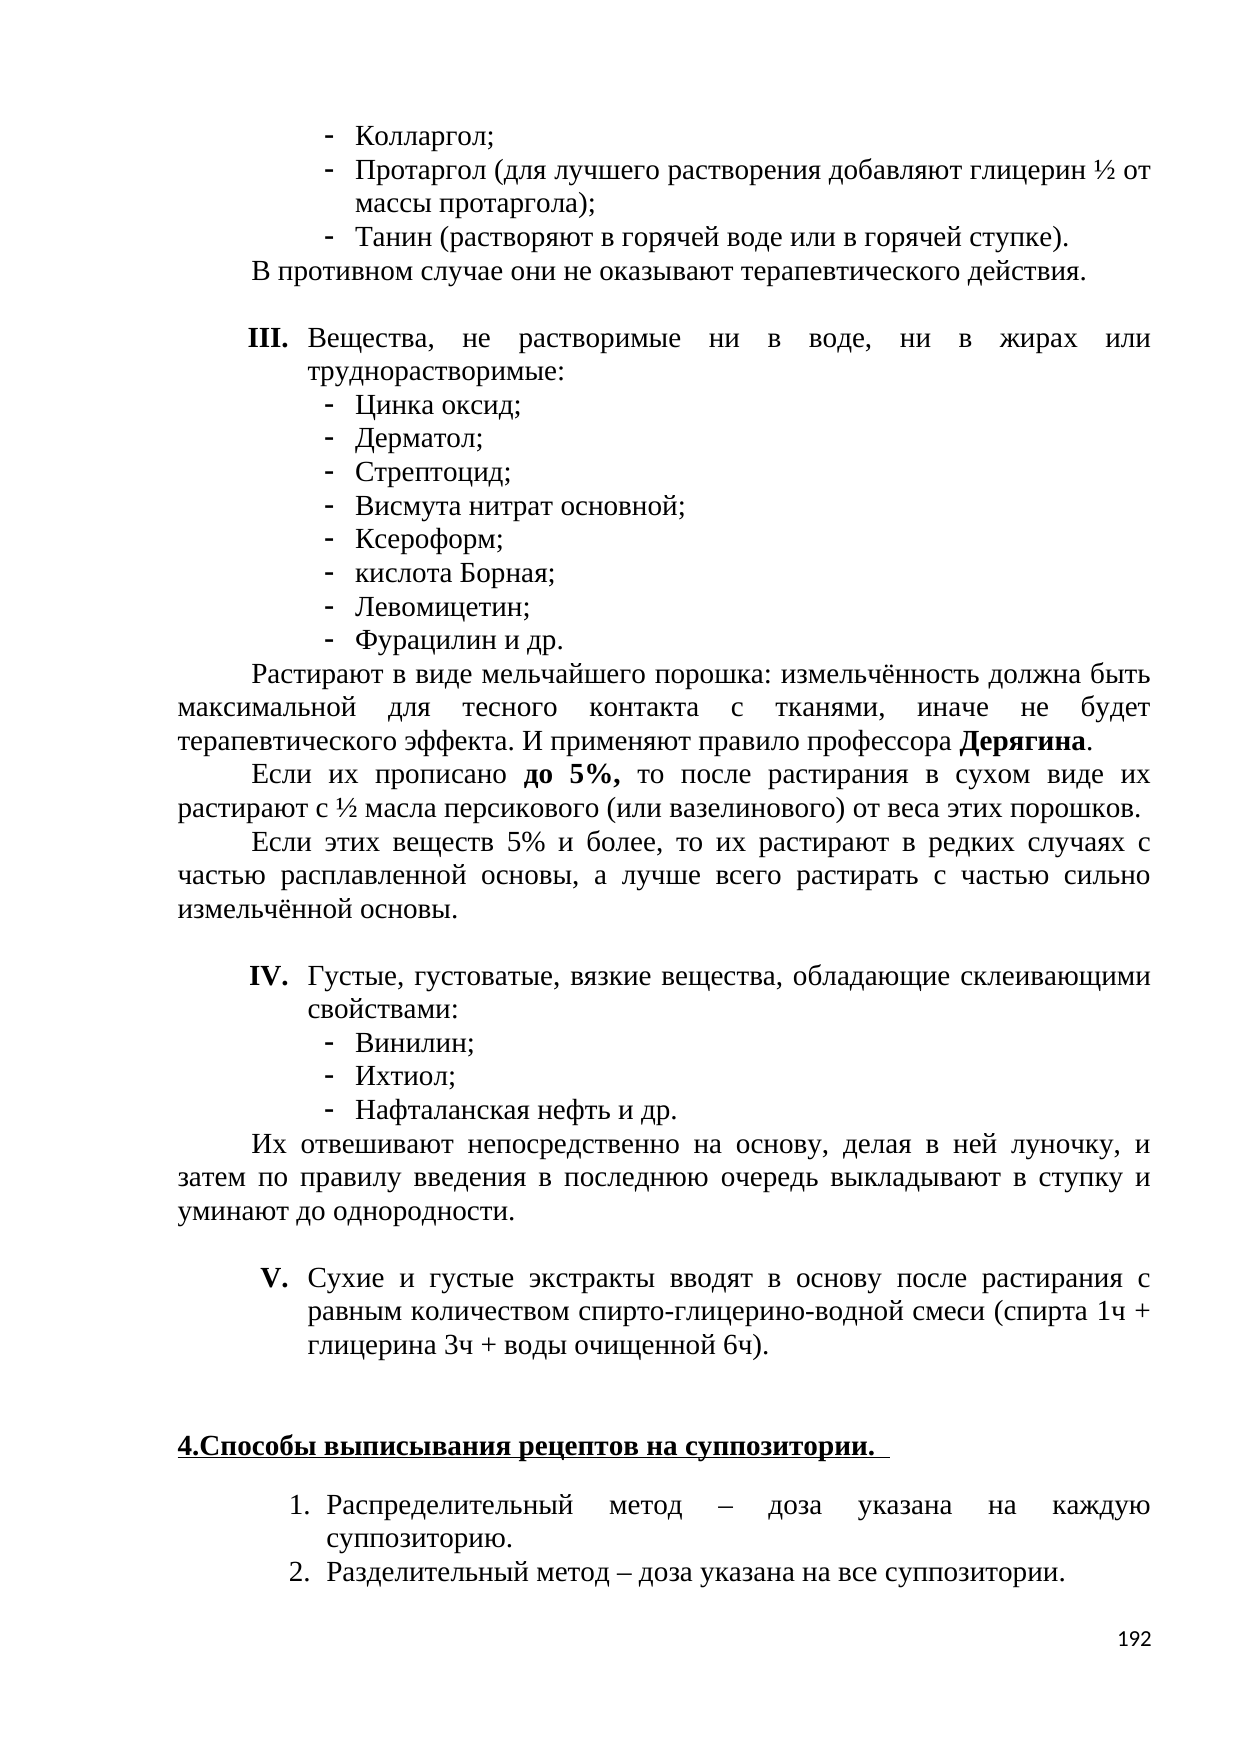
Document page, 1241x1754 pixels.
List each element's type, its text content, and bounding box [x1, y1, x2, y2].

text 4.Способы выписывания рецептов на суппозитории. [177, 1428, 1152, 1461]
list Танин (растворяют в горячей воде или в горячей ступке). [324, 219, 1152, 253]
list Висмута нитрат основной; [324, 488, 1152, 521]
list Вещества, не растворимые ни в воде, ни в жирах или труднорастворимые: [288, 320, 1152, 387]
list Винилин; [324, 1025, 1152, 1058]
list Левомицетин; [324, 589, 1152, 622]
list Ихтиол; [324, 1058, 1152, 1092]
list Колларгол; [324, 118, 1152, 152]
list Цинка оксид; [324, 387, 1152, 420]
text Растирают в виде мельчайшего порошка: измельчённость должна быть максимальной для тесного контакта с тканями, иначе не будет терапевтического эффекта. И применяют правило профессора Дерягина. [177, 656, 1152, 757]
list Разделительный метод – доза указана на все суппозитории. [288, 1554, 1152, 1588]
list Сухие и густые экстракты вводят в основу после растирания с равным количеством спирто-глицерино-водной смеси (спирта 1ч + глицерина 3ч + воды очищенной 6ч). [288, 1260, 1152, 1361]
list Распределительный метод – доза указана на каждую суппозиторию. [288, 1487, 1152, 1554]
list Нафталанская нефть и др. [324, 1092, 1152, 1126]
list Ксероформ; [324, 521, 1152, 555]
text В противном случае они не оказывают терапевтического действия. [177, 253, 1152, 286]
text Если этих веществ 5% и более, то их растирают в редких случаях с частью расплавленной основы, а лучше всего растирать с частью сильно измельчённой основы. [177, 824, 1152, 924]
text Их отвешивают непосредственно на основу, делая в ней луночку, и затем по правилу введения в последнюю очередь выкладывают в ступку и уминают до однородности. [177, 1126, 1152, 1226]
list Фурацилин и др. [324, 622, 1152, 656]
list Протаргол (для лучшего растворения добавляют глицерин ½ от массы протаргола); [324, 152, 1152, 219]
list кислота Борная; [324, 555, 1152, 589]
list Стрептоцид; [324, 454, 1152, 488]
text Если их прописано до 5%, то после растирания в сухом виде их растирают с ½ масла персикового (или вазелинового) от веса этих порошков. [177, 757, 1152, 824]
list Дерматол; [324, 420, 1152, 454]
list Густые, густоватые, вязкие вещества, обладающие склеивающими свойствами: [288, 958, 1152, 1025]
